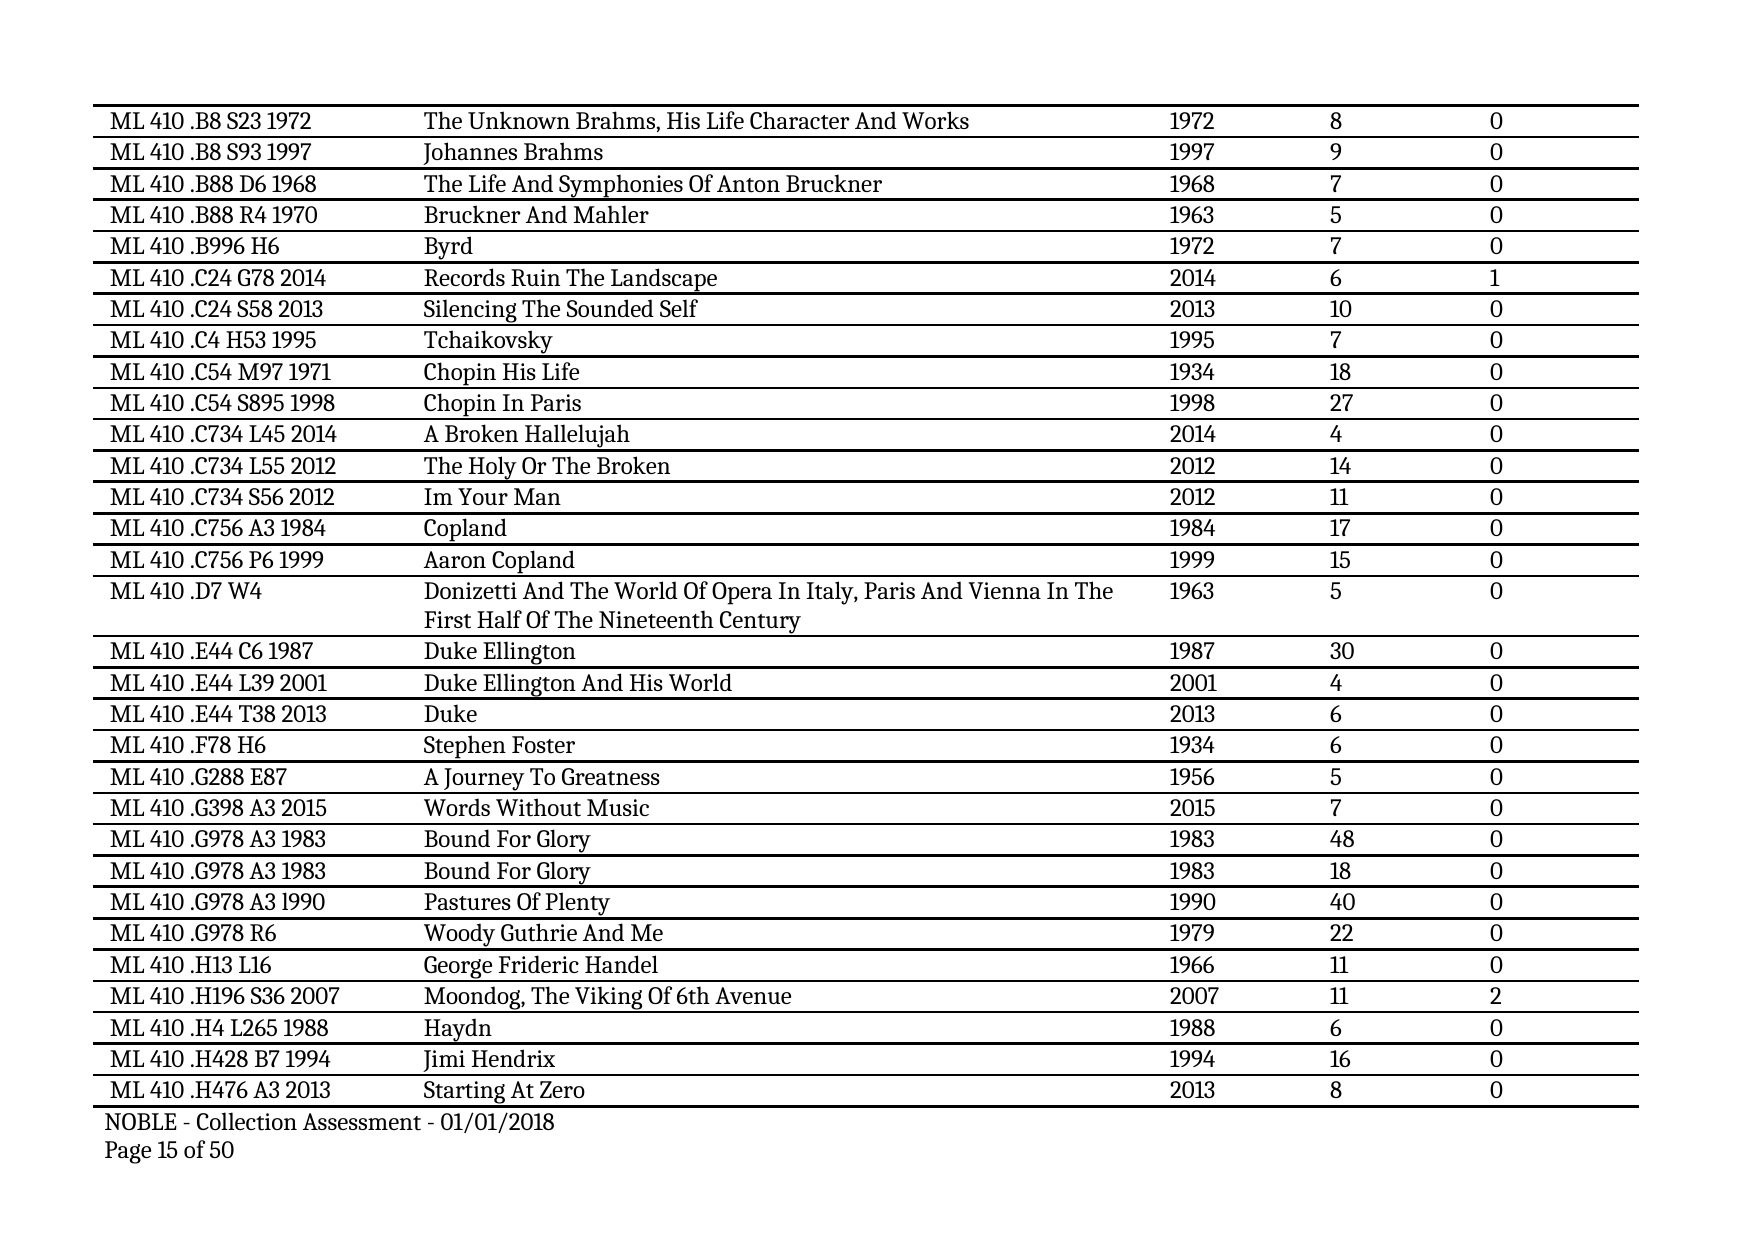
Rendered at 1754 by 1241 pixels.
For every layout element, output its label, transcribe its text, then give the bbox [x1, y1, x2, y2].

table_cell 0 [1479, 546, 1638, 574]
table_cell Aaron Copland [413, 546, 1159, 574]
table_cell 0 [1479, 358, 1638, 386]
table_cell 22 [1319, 920, 1478, 948]
table_cell ML 410 .C734 L55 2012 [93, 452, 412, 480]
table_cell 1963 [1159, 201, 1319, 229]
table_cell 0 [1479, 731, 1638, 760]
table_cell Chopin In Paris [413, 389, 1159, 418]
table_cell Johannes Brahms [413, 138, 1159, 167]
table_cell ML 410 .D7 W4 [93, 577, 412, 634]
table_cell ML 410 .H13 L16 [93, 951, 412, 979]
table_cell 1968 [1159, 170, 1319, 198]
table_cell Bound For Glory [413, 857, 1159, 885]
table_cell 0 [1479, 1045, 1638, 1073]
table_cell Chopin His Life [413, 358, 1159, 386]
table_cell ML 410 .B8 S93 1997 [93, 138, 412, 167]
table_cell 7 [1319, 232, 1478, 261]
table_cell 0 [1479, 700, 1638, 729]
table_cell 0 [1479, 452, 1638, 480]
table_cell 6 [1319, 264, 1478, 292]
table_cell 9 [1319, 138, 1478, 167]
table_cell 1990 [1159, 888, 1319, 917]
table_cell 0 [1479, 951, 1638, 979]
table_cell ML 410 .B996 H6 [93, 232, 412, 261]
table_cell 1972 [1159, 107, 1319, 136]
table_cell ML 410 .G978 A3 1983 [93, 857, 412, 885]
table_cell 0 [1479, 763, 1638, 791]
table_cell 0 [1479, 138, 1638, 167]
table_cell 1934 [1159, 731, 1319, 760]
table_cell 1934 [1159, 358, 1319, 386]
table_cell 0 [1479, 232, 1638, 261]
table_cell 0 [1479, 201, 1638, 229]
table_cell Tchaikovsky [413, 326, 1159, 355]
table_cell 2007 [1159, 982, 1319, 1011]
table_cell 0 [1479, 170, 1638, 198]
table_cell ML 410 .G978 A3 l990 [93, 888, 412, 917]
table_cell ML 410 .C756 A3 1984 [93, 515, 412, 543]
table_cell 1997 [1159, 138, 1319, 167]
table_cell 0 [1479, 295, 1638, 324]
table_cell 2015 [1159, 794, 1319, 823]
table_cell 1999 [1159, 546, 1319, 574]
table_cell 2014 [1159, 420, 1319, 449]
table_cell 0 [1479, 794, 1638, 823]
table_cell 14 [1319, 452, 1478, 480]
table_cell 1987 [1159, 637, 1319, 666]
table_cell Im Your Man [413, 483, 1159, 512]
table_cell Pastures Of Plenty [413, 888, 1159, 917]
table_cell 30 [1319, 637, 1478, 666]
table_cell Woody Guthrie And Me [413, 920, 1159, 948]
table_cell ML 410 .B8 S23 1972 [93, 107, 412, 136]
table_cell 8 [1319, 1076, 1478, 1105]
table_cell 0 [1479, 1013, 1638, 1042]
table_cell 1994 [1159, 1045, 1319, 1073]
table_cell Duke Ellington And His World [413, 669, 1159, 697]
table_cell Stephen Foster [413, 731, 1159, 760]
table_cell 11 [1319, 982, 1478, 1011]
table_cell 1979 [1159, 920, 1319, 948]
table_cell ML 410 .C24 S58 2013 [93, 295, 412, 324]
table_cell 0 [1479, 637, 1638, 666]
table_cell 18 [1319, 358, 1478, 386]
table_cell 0 [1479, 326, 1638, 355]
table_cell 1963 [1159, 577, 1319, 634]
table_cell 6 [1319, 700, 1478, 729]
table_cell 2012 [1159, 483, 1319, 512]
table_cell ML 410 .H428 B7 1994 [93, 1045, 412, 1073]
table_cell ML 410 .B88 R4 1970 [93, 201, 412, 229]
table_cell Moondog, The Viking Of 6th Avenue [413, 982, 1159, 1011]
table_cell 40 [1319, 888, 1478, 917]
table_cell 16 [1319, 1045, 1478, 1073]
table_cell 1983 [1159, 857, 1319, 885]
table_cell 5 [1319, 577, 1478, 634]
table_cell The Life And Symphonies Of Anton Bruckner [413, 170, 1159, 198]
table_cell 4 [1319, 669, 1478, 697]
table_cell ML 410 .B88 D6 1968 [93, 170, 412, 198]
table_cell ML 410 .C54 M97 1971 [93, 358, 412, 386]
table_cell 15 [1319, 546, 1478, 574]
table_cell Silencing The Sounded Self [413, 295, 1159, 324]
table_cell 1995 [1159, 326, 1319, 355]
table_cell ML 410 .C734 L45 2014 [93, 420, 412, 449]
table_cell 0 [1479, 420, 1638, 449]
table_cell ML 410 .C54 S895 1998 [93, 389, 412, 418]
table_cell A Journey To Greatness [413, 763, 1159, 791]
table_cell 0 [1479, 857, 1638, 885]
table_cell 48 [1319, 825, 1478, 854]
table_cell Words Without Music [413, 794, 1159, 823]
table_cell Haydn [413, 1013, 1159, 1042]
table_cell ML 410 .E44 T38 2013 [93, 700, 412, 729]
table_cell ML 410 .G288 E87 [93, 763, 412, 791]
table_cell Records Ruin The Landscape [413, 264, 1159, 292]
table_cell ML 410 .E44 C6 1987 [93, 637, 412, 666]
table_cell 27 [1319, 389, 1478, 418]
table_cell ML 410 .H4 L265 1988 [93, 1013, 412, 1042]
table_cell ML 410 .C24 G78 2014 [93, 264, 412, 292]
table_cell Donizetti And The World Of Opera In Italy, Paris And Vienna In The First Half Of The Nineteenth Century [413, 577, 1159, 634]
table_cell ML 410 .H196 S36 2007 [93, 982, 412, 1011]
table_cell 0 [1479, 825, 1638, 854]
table_cell 18 [1319, 857, 1478, 885]
table_cell Bound For Glory [413, 825, 1159, 854]
table_cell 1972 [1159, 232, 1319, 261]
table_cell 0 [1479, 920, 1638, 948]
table_cell 5 [1319, 201, 1478, 229]
table_cell 17 [1319, 515, 1478, 543]
table_cell George Frideric Handel [413, 951, 1159, 979]
table_cell 2012 [1159, 452, 1319, 480]
table_cell 0 [1479, 389, 1638, 418]
table_cell 2014 [1159, 264, 1319, 292]
table_cell Byrd [413, 232, 1159, 261]
table_cell 2013 [1159, 1076, 1319, 1105]
table_cell 1988 [1159, 1013, 1319, 1042]
table_cell ML 410 .C4 H53 1995 [93, 326, 412, 355]
table_cell ML 410 .G978 A3 1983 [93, 825, 412, 854]
table_cell 0 [1479, 669, 1638, 697]
table_cell 8 [1319, 107, 1478, 136]
table_cell Copland [413, 515, 1159, 543]
table_cell 1966 [1159, 951, 1319, 979]
table_cell ML 410 .G978 R6 [93, 920, 412, 948]
table_cell Bruckner And Mahler [413, 201, 1159, 229]
table_cell Duke Ellington [413, 637, 1159, 666]
table_cell 6 [1319, 1013, 1478, 1042]
table_cell 7 [1319, 326, 1478, 355]
table_cell 2001 [1159, 669, 1319, 697]
table_cell 0 [1479, 515, 1638, 543]
table_cell 0 [1479, 577, 1638, 634]
table_cell 10 [1319, 295, 1478, 324]
table_cell ML 410 .H476 A3 2013 [93, 1076, 412, 1105]
table_cell The Holy Or The Broken [413, 452, 1159, 480]
table_cell ML 410 .E44 L39 2001 [93, 669, 412, 697]
table_cell ML 410 .C734 S56 2012 [93, 483, 412, 512]
table_cell 1 [1479, 264, 1638, 292]
table_cell 1984 [1159, 515, 1319, 543]
table_cell 5 [1319, 763, 1478, 791]
table_cell 11 [1319, 951, 1478, 979]
table_cell 0 [1479, 1076, 1638, 1105]
table_cell 1983 [1159, 825, 1319, 854]
table_cell Duke [413, 700, 1159, 729]
table_cell 2013 [1159, 295, 1319, 324]
table_cell 1998 [1159, 389, 1319, 418]
table_cell ML 410 .F78 H6 [93, 731, 412, 760]
table_cell 7 [1319, 170, 1478, 198]
table_cell 1956 [1159, 763, 1319, 791]
table_cell The Unknown Brahms, His Life Character And Works [413, 107, 1159, 136]
table_cell 0 [1479, 888, 1638, 917]
table_cell 7 [1319, 794, 1478, 823]
table_cell 2 [1479, 982, 1638, 1011]
table_cell Jimi Hendrix [413, 1045, 1159, 1073]
table_cell 6 [1319, 731, 1478, 760]
table_cell 0 [1479, 107, 1638, 136]
table_cell A Broken Hallelujah [413, 420, 1159, 449]
table_cell 4 [1319, 420, 1478, 449]
table_cell 0 [1479, 483, 1638, 512]
table_cell ML 410 .C756 P6 1999 [93, 546, 412, 574]
table_cell 2013 [1159, 700, 1319, 729]
table_cell 11 [1319, 483, 1478, 512]
table_cell Starting At Zero [413, 1076, 1159, 1105]
table_cell ML 410 .G398 A3 2015 [93, 794, 412, 823]
